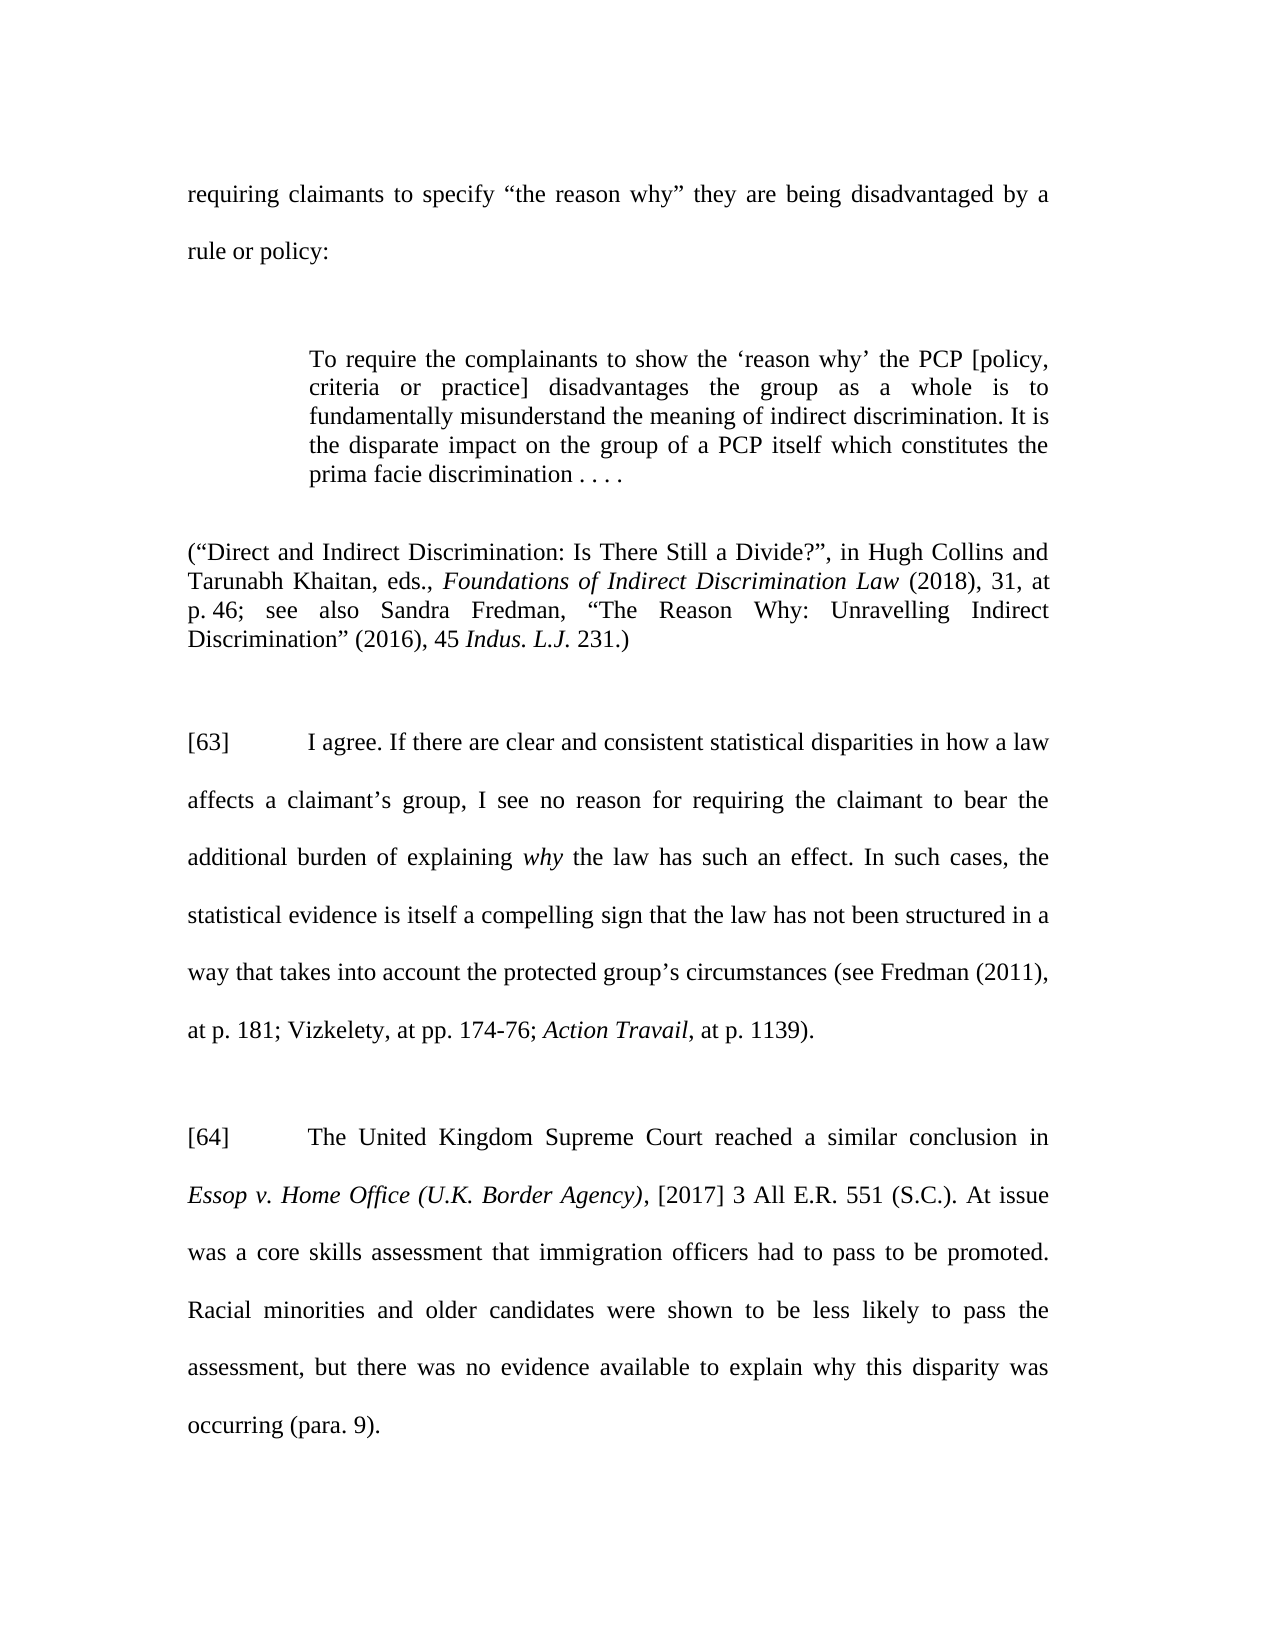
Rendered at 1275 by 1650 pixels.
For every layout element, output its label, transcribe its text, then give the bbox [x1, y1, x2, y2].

text I agree. If there are clear and consistent statistical disparities in how a law affects a claimant’s group, I see no reason for requiring the claimant to bear the additional burden of explaining why the law has such an effect. In such cases, the statistical evidence is itself a compelling sign that the law has not been structured in a way that takes into account the protected group’s circumstances (see Fredman (2011), at p. 181; Vizkelety, at pp. 174-76; Action Travail, at p. 1139). [187, 727, 1050, 1044]
text The United Kingdom Supreme Court reached a similar conclusion in Essop v. Home Office (U.K. Border Agency), [2017] 3 All E.R. 551 (S.C.). At issue was a core skills assessment that immigration officers had to pass to be promoted. Racial minorities and older candidates were shown to be less likely to pass the assessment, but there was no evidence available to explain why this disparity was occurring (para. 9). [187, 1122, 1050, 1439]
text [187, 179, 1050, 265]
text (“Direct and Indirect Discrimination: Is There Still a Divide?”, in Hugh Collins and Tarunabh Khaitan, eds., Foundations of Indirect Discrimination Law (2018), 31, at p. 46; see also Sandra Fredman, “The Reason Why: Unravelling Indirect Discrimination” (2016), 45 Indus. L.J. 231.) [187, 537, 1050, 652]
text To require the complainants to show the ‘reason why’ the PCP [policy, criteria or practice] disadvantages the group as a whole is to fundamentally misunderstand the meaning of indirect discrimination. It is the disparate impact on the group of a PCP itself which constitutes the prima facie discrimination . . . . [309, 344, 1050, 487]
